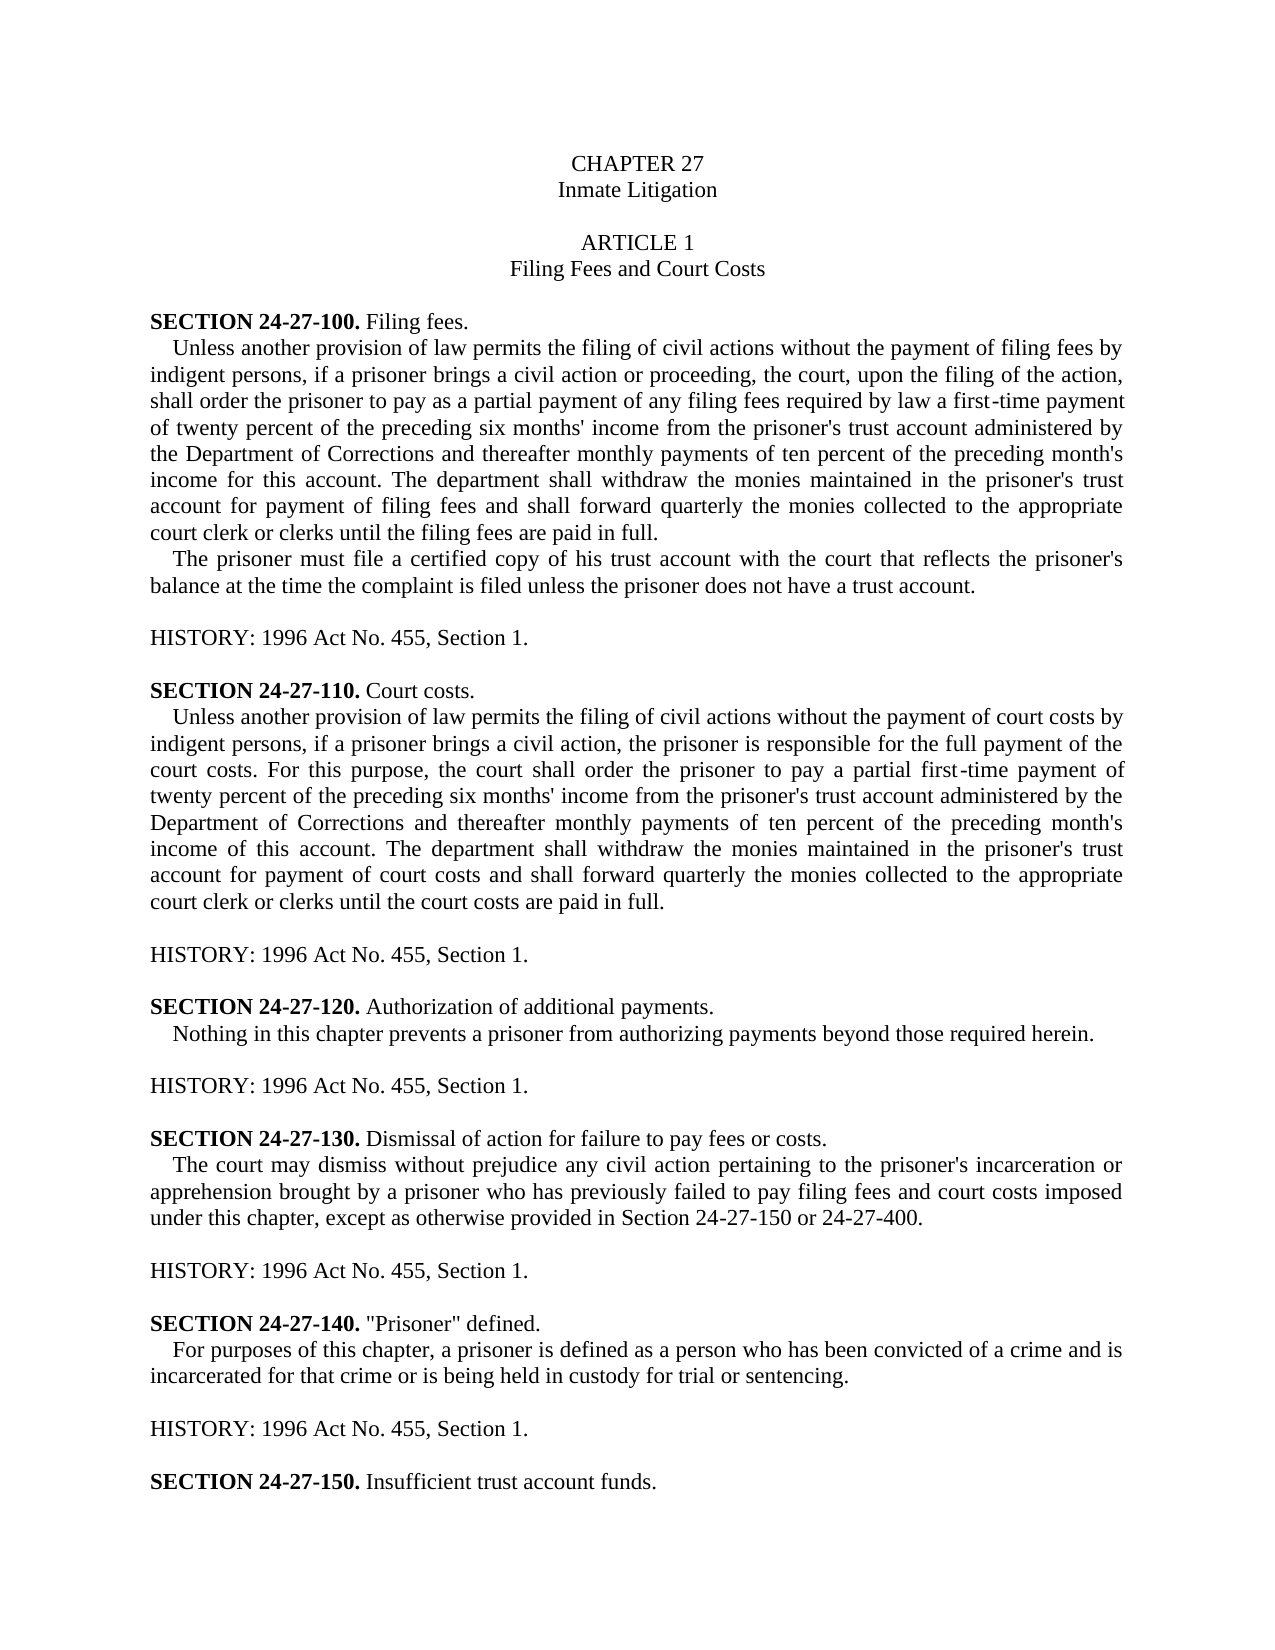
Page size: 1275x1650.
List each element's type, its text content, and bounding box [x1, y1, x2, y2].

text HISTORY: 1996 Act No. 455, Section 1. [150, 941, 1125, 967]
text The court may dismiss without prejudice any civil action pertaining to the prisoner's incarceration or apprehension brought by a prisoner who has previously failed to pay filing fees and court costs imposed under this chapter, except as otherwise provided in Section 24-27-150 or 24-27-400. [150, 1151, 1125, 1231]
text HISTORY: 1996 Act No. 455, Section 1. [150, 624, 1125, 651]
text Filing Fees and Court Costs [150, 255, 1125, 282]
text Inmate Litigation [150, 176, 1125, 203]
text HISTORY: 1996 Act No. 455, Section 1. [150, 1072, 1125, 1099]
text The prisoner must file a certified copy of his trust account with the court that reflects the prisoner's balance at the time the complaint is filed unless the prisoner does not have a trust account. [150, 545, 1125, 598]
text For purposes of this chapter, a prisoner is defined as a person who has been convicted of a crime and is incarcerated for that crime or is being held in custody for trial or sentencing. [150, 1336, 1125, 1389]
text HISTORY: 1996 Act No. 455, Section 1. [150, 1415, 1125, 1441]
text SECTION 24-27-140. "Prisoner" defined. [150, 1309, 1125, 1336]
text SECTION 24-27-150. Insufficient trust account funds. [150, 1468, 1125, 1494]
text SECTION 24-27-110. Court costs. [150, 677, 1125, 703]
text SECTION 24-27-120. Authorization of additional payments. [150, 993, 1125, 1020]
text ARTICLE 1 [150, 229, 1125, 255]
text SECTION 24-27-100. Filing fees. [150, 308, 1125, 334]
text Nothing in this chapter prevents a prisoner from authorizing payments beyond those required herein. [150, 1020, 1125, 1046]
text SECTION 24-27-130. Dismissal of action for failure to pay fees or costs. [150, 1125, 1125, 1151]
text CHAPTER 27 [150, 150, 1125, 176]
text Unless another provision of law permits the filing of civil actions without the payment of court costs by indigent persons, if a prisoner brings a civil action, the prisoner is responsible for the full payment of the court costs. For this purpose, the court shall order the prisoner to pay a partial first-time payment of twenty percent of the preceding six months' income from the prisoner's trust account administered by the Department of Corrections and thereafter monthly payments of ten percent of the preceding month's income of this account. The department shall withdraw the monies maintained in the prisoner's trust account for payment of court costs and shall forward quarterly the monies collected to the appropriate court clerk or clerks until the court costs are paid in full. [150, 703, 1125, 914]
text Unless another provision of law permits the filing of civil actions without the payment of filing fees by indigent persons, if a prisoner brings a civil action or proceeding, the court, upon the filing of the action, shall order the prisoner to pay as a partial payment of any filing fees required by law a first-time payment of twenty percent of the preceding six months' income from the prisoner's trust account administered by the Department of Corrections and thereafter monthly payments of ten percent of the preceding month's income for this account. The department shall withdraw the monies maintained in the prisoner's trust account for payment of filing fees and shall forward quarterly the monies collected to the appropriate court clerk or clerks until the filing fees are paid in full. [150, 334, 1125, 545]
text HISTORY: 1996 Act No. 455, Section 1. [150, 1257, 1125, 1283]
